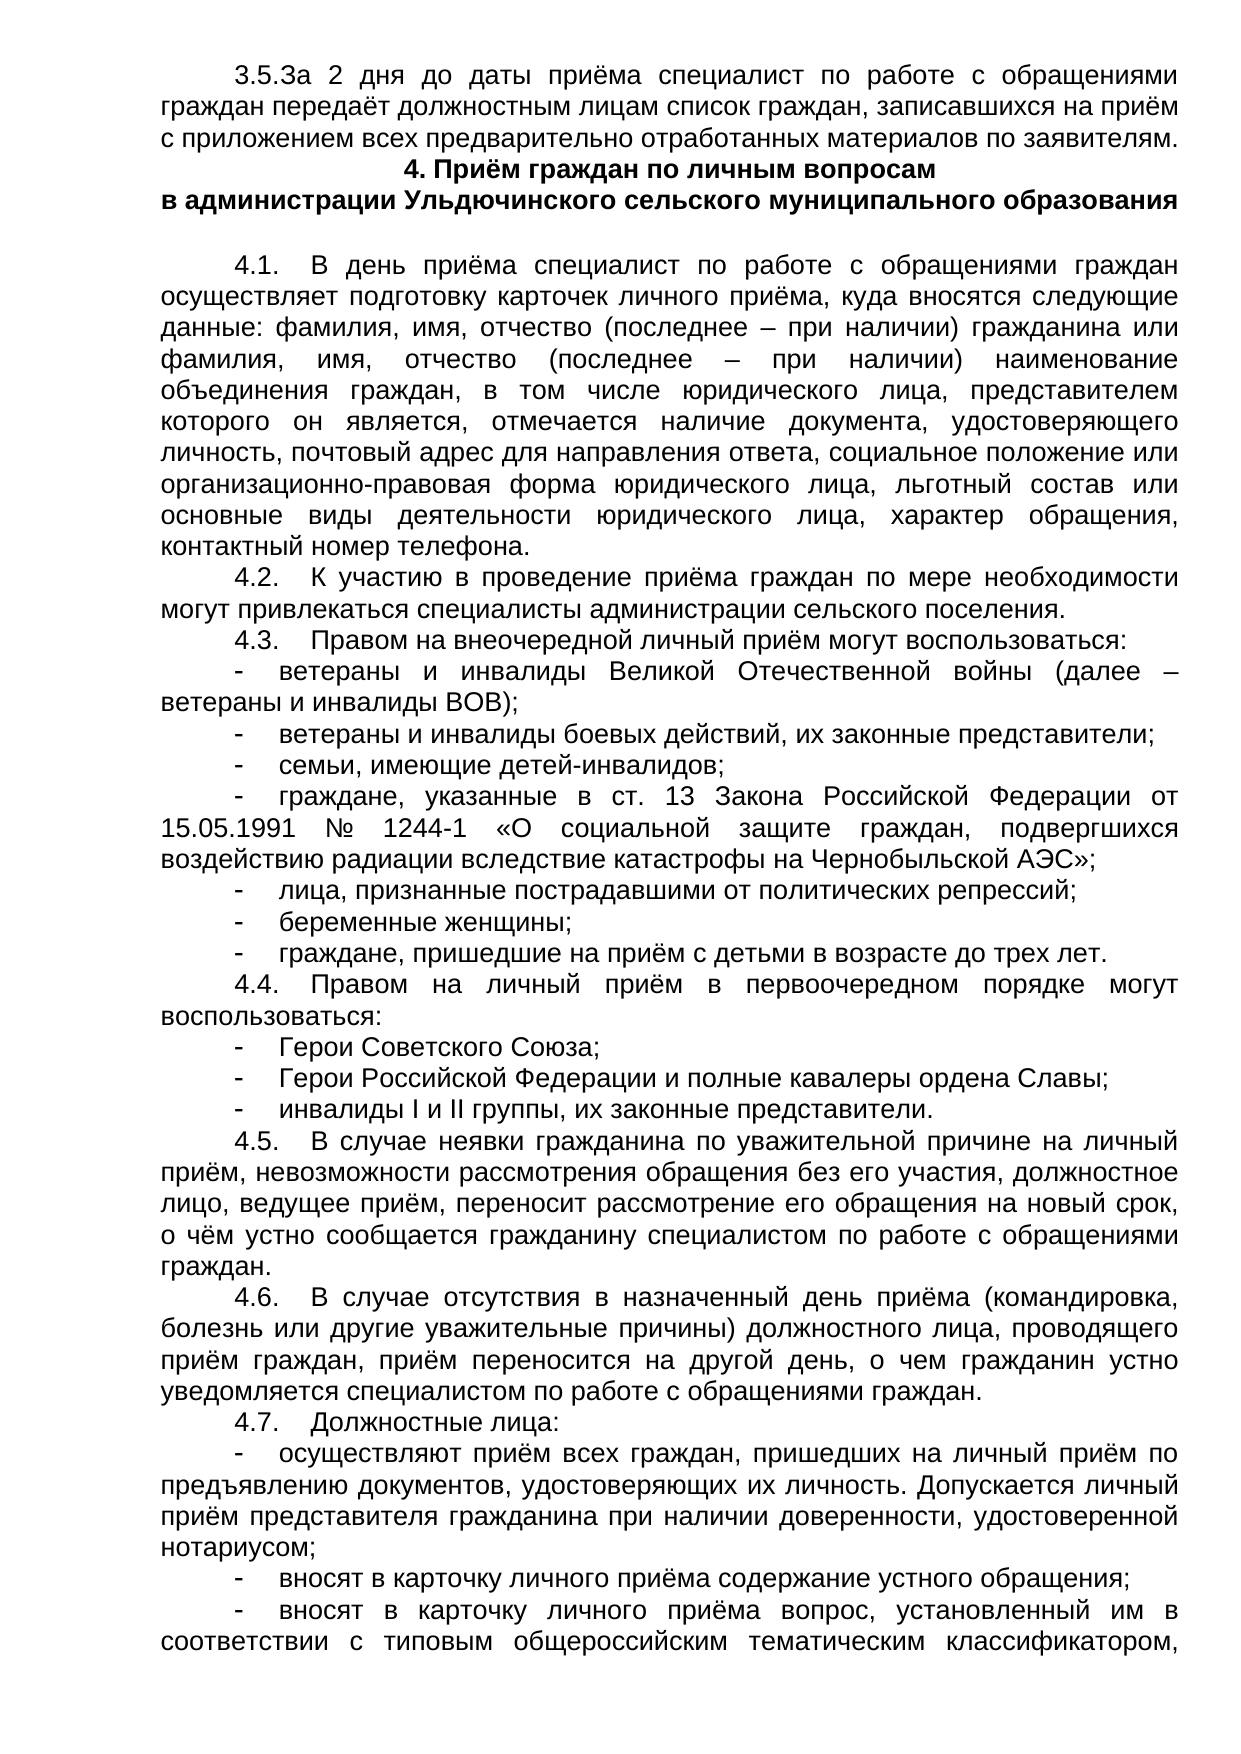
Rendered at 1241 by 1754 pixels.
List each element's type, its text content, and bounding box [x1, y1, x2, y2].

list Приём граждан по личным вопросам [160, 153, 1179, 184]
list В случае неявки гражданина по уважительной причине на личный приём, невозможности рассмотрения обращения без его участия, должностное лицо, ведущее приём, переносит рассмотрение его обращения на новый срок, о чём устно сообщается гражданину специалистом по работе с обращениями граждан. [160, 1125, 1179, 1281]
list Должностные лица: [160, 1406, 1179, 1437]
list граждане, пришедшие на приём с детьми в возрасте до трех лет. [160, 937, 1179, 968]
list осуществляют приём всех граждан, пришедших на личный приём по предъявлению документов, удостоверяющих их личность. Допускается личный приём представителя гражданина при наличии доверенности, удостоверенной нотариусом; [160, 1437, 1179, 1562]
list граждане, указанные в ст. 13 Закона Российской Федерации от 15.05.1991 № 1244-1 «О социальной защите граждан, подвергшихся воздействию радиации вследствие катастрофы на Чернобыльской АЭС»; [160, 780, 1179, 874]
list ветераны и инвалиды боевых действий, их законные представители; [160, 718, 1179, 749]
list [160, 1594, 1179, 1656]
list Правом на внеочередной личный приём могут воспользоваться: [160, 624, 1179, 655]
list семьи, имеющие детей-инвалидов; [160, 749, 1179, 780]
list К участию в проведение приёма граждан по мере необходимости могут привлекаться специалисты администрации сельского поселения. [160, 561, 1179, 624]
list инвалиды I и II группы, их законные представители. [160, 1093, 1179, 1125]
list Герои Советского Союза; [160, 1031, 1179, 1062]
list вносят в карточку личного приёма содержание устного обращения; [160, 1562, 1179, 1594]
list За 2 дня до даты приёма специалист по работе с обращениями граждан передаёт должностным лицам список граждан, записавшихся на приём с приложением всех предварительно отработанных материалов по заявителям. [160, 59, 1179, 153]
list беременные женщины; [160, 906, 1179, 937]
list ветераны и инвалиды Великой Отечественной войны (далее – ветераны и инвалиды ВОВ); [160, 655, 1179, 718]
list Правом на личный приём в первоочередном порядке могут воспользоваться: [160, 968, 1179, 1031]
text в администрации Ульдючинского сельского муниципального образования [160, 184, 1179, 215]
list В день приёма специалист по работе с обращениями граждан осуществляет подготовку карточек личного приёма, куда вносятся следующие данные: фамилия, имя, отчество (последнее – при наличии) гражданина или фамилия, имя, отчество (последнее – при наличии) наименование объединения граждан, в том числе юридического лица, представителем которого он является, отмечается наличие документа, удостоверяющего личность, почтовый адрес для направления ответа, социальное положение или организационно-правовая форма юридического лица, льготный состав или основные виды деятельности юридического лица, характер обращения, контактный номер телефона. [160, 249, 1179, 561]
list лица, признанные пострадавшими от политических репрессий; [160, 874, 1179, 906]
list Герои Российской Федерации и полные кавалеры ордена Славы; [160, 1062, 1179, 1093]
list В случае отсутствия в назначенный день приёма (командировка, болезнь или другие уважительные причины) должностного лица, проводящего приём граждан, приём переносится на другой день, о чем гражданин устно уведомляется специалистом по работе с обращениями граждан. [160, 1281, 1179, 1406]
